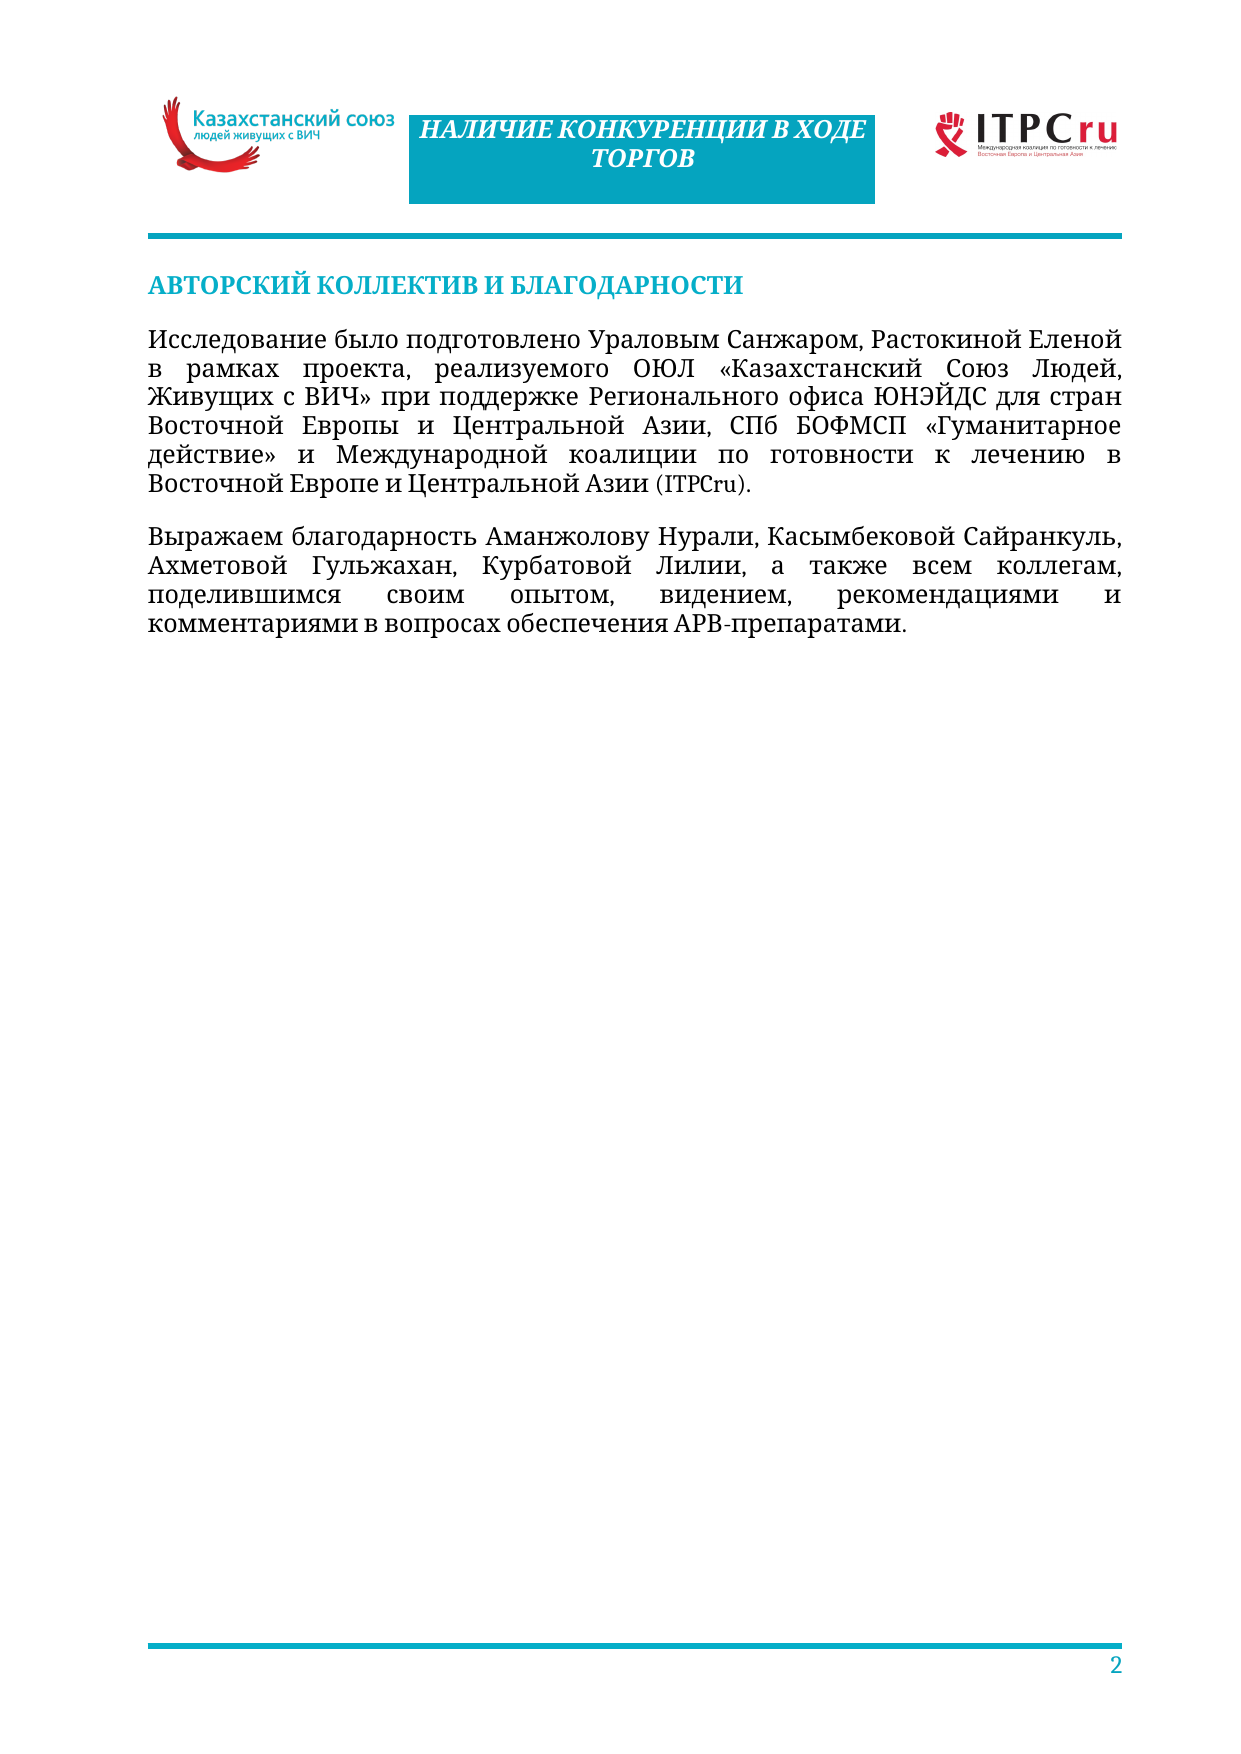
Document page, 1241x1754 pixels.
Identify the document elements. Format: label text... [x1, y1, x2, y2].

text Исследование было подготовлено Ураловым Санжаром, Растокиной Еленой в рамках проекта, реализуемого ОЮЛ «Казахстанский Союз Людей, Живущих с ВИЧ» при поддержке Регионального офиса ЮНЭЙДС для стран Восточной Европы и Центральной Азии, СПб БОФМСП «Гуманитарное действие» и Международной коалиции по готовности к лечению в Восточной Европе и Центральной Азии (ITPCru). [148, 326, 1122, 498]
picture [153, 91, 403, 179]
picture [935, 112, 1117, 157]
text Выражаем благодарность Аманжолову Нурали, Касымбековой Сайранкуль, Ахметовой Гульжахан, Курбатовой Лилии, а также всем коллегам, поделившимся своим опытом, видением, рекомендациями и комментариями в вопросах обеспечения АРВ-препаратами. [148, 523, 1122, 638]
subtitle АВТОРСКИЙ КОЛЛЕКТИВ И БЛАГОДАРНОСТИ [148, 272, 1122, 301]
